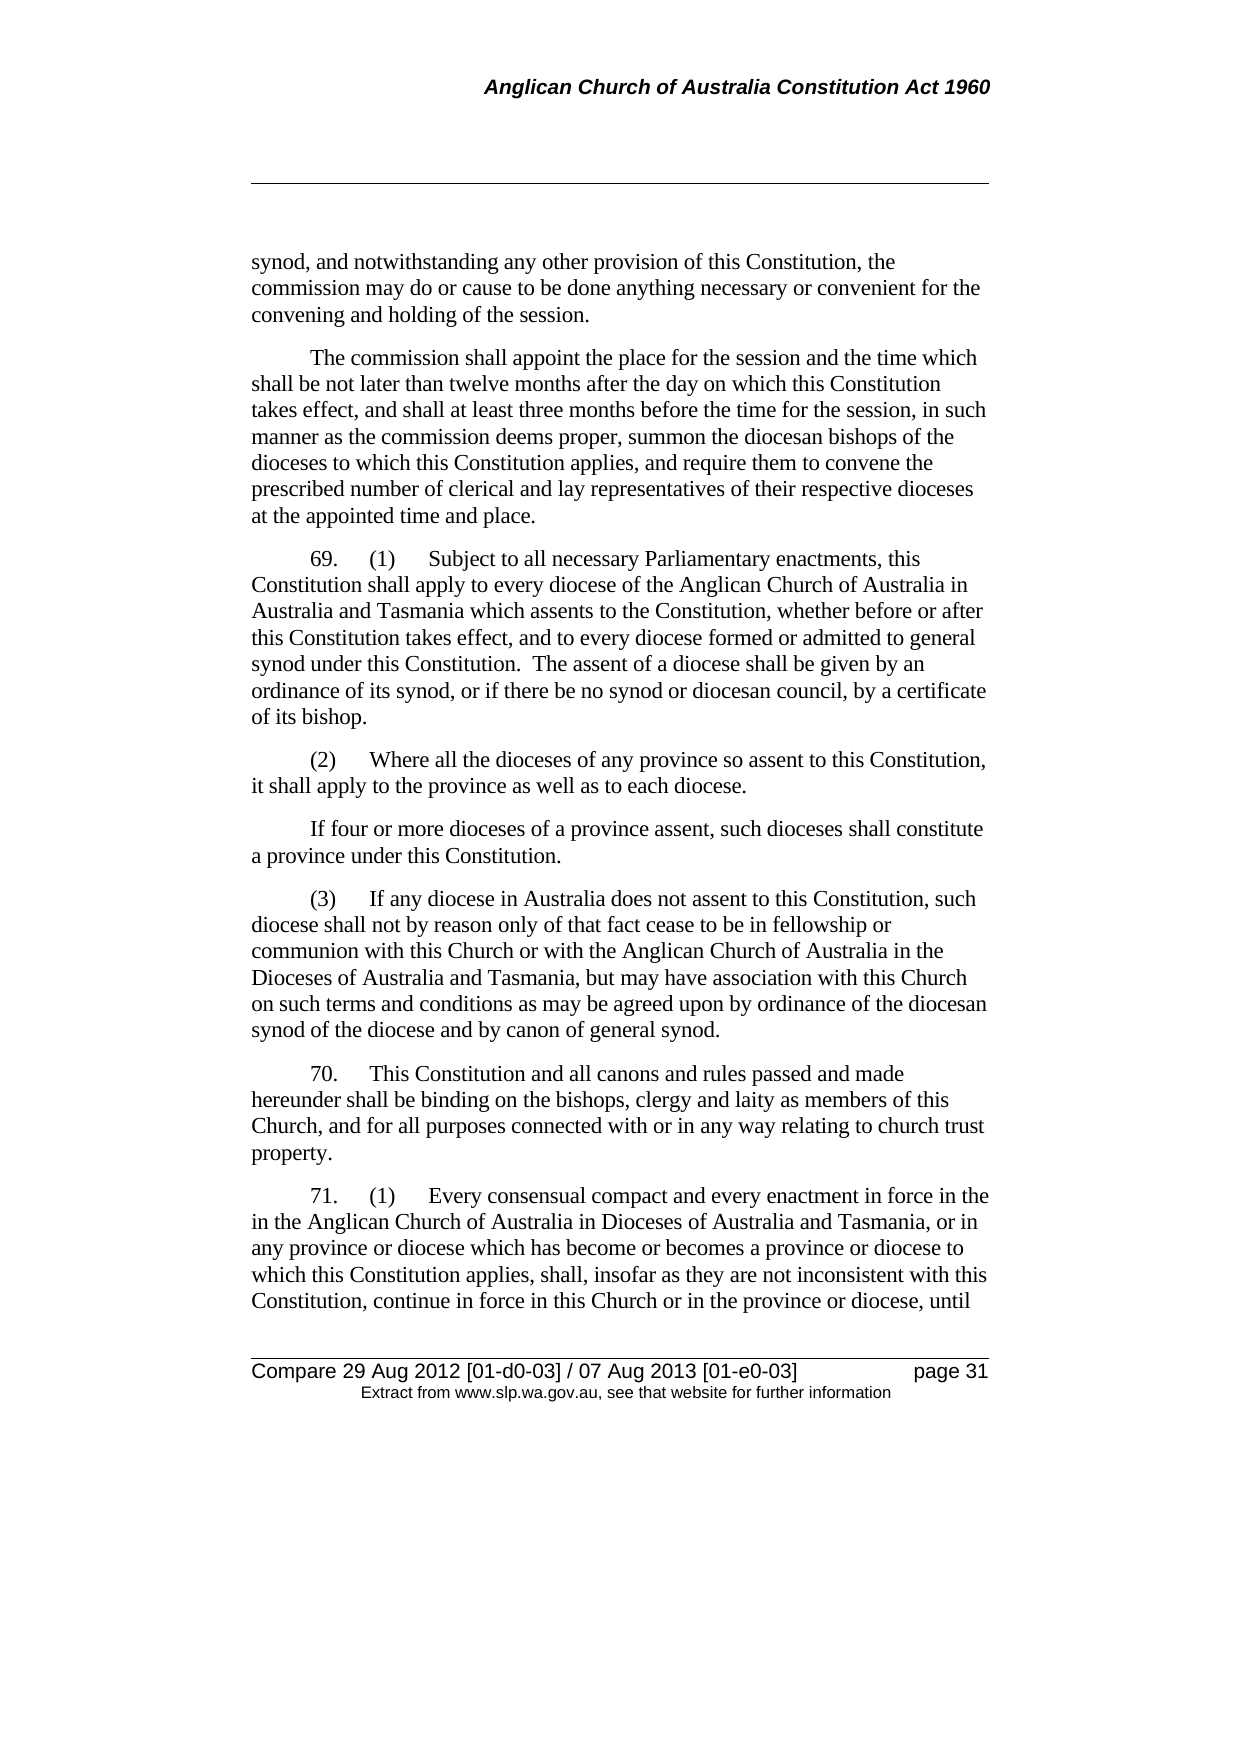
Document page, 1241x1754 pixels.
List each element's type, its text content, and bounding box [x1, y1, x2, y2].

text (3) If any diocese in Australia does not assent to this Constitution, such diocese shall not by reason only of that fact cease to be in fellowship or communion with this Church or with the Anglican Church of Australia in the Dioceses of Australia and Tasmania, but may have association with this Church on such terms and conditions as may be agreed upon by ordinance of the diocesan synod of the diocese and by canon of general synod. [251, 885, 989, 1043]
text If four or more dioceses of a province assent, such dioceses shall constitute a province under this Constitution. [251, 815, 989, 868]
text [251, 1182, 989, 1313]
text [251, 248, 989, 327]
text (2) Where all the dioceses of any province so assent to this Constitution, it shall apply to the province as well as to each diocese. [251, 746, 989, 799]
text 70. This Constitution and all canons and rules passed and made hereunder shall be binding on the bishops, clergy and laity as members of this Church, and for all purposes connected with or in any way relating to church trust property. [251, 1059, 989, 1165]
text The commission shall appoint the place for the session and the time which shall be not later than twelve months after the day on which this Constitution takes effect, and shall at least three months before the time for the session, in such manner as the commission deems proper, summon the diocesan bishops of the dioceses to which this Constitution applies, and require them to convene the prescribed number of clerical and lay representatives of their respective dioceses at the appointed time and place. [251, 344, 989, 528]
text 69. (1) Subject to all necessary Parliamentary enactments, this Constitution shall apply to every diocese of the Anglican Church of Australia in Australia and Tasmania which assents to the Constitution, whether before or after this Constitution takes effect, and to every diocese formed or admitted to general synod under this Constitution. The assent of a diocese shall be given by an ordinance of its synod, or if there be no synod or diocesan council, by a certificate of its bishop. [251, 545, 989, 729]
